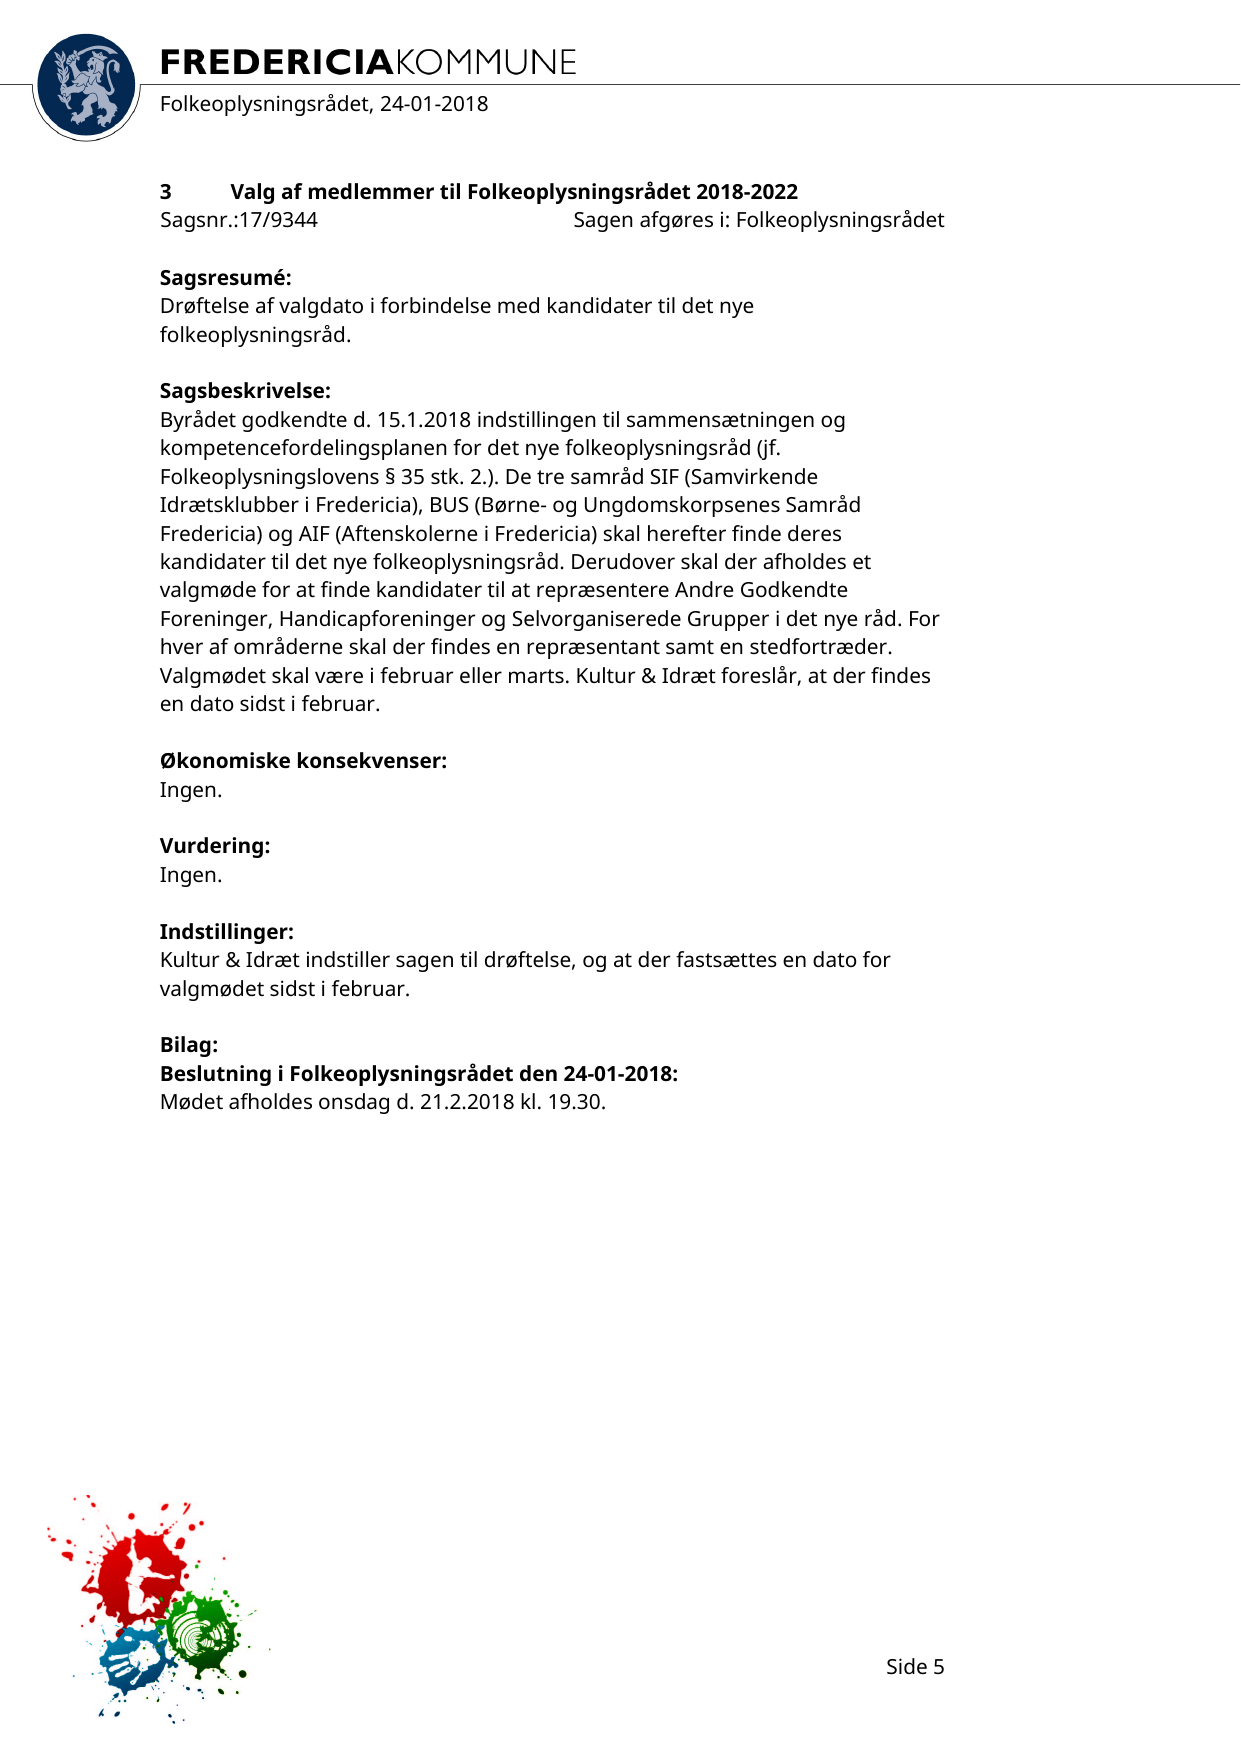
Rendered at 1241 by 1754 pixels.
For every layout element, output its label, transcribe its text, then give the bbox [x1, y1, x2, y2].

text Byrådet godkendte d. 15.1.2018 indstillingen til sammensætningen og kompetencefordelingsplanen for det nye folkeoplysningsråd (jf. Folkeoplysningslovens § 35 stk. 2.). De tre samråd SIF (Samvirkende Idrætsklubber i Fredericia), BUS (Børne- og Ungdomskorpsenes Samråd Fredericia) og AIF (Aftenskolerne i Fredericia) skal herefter finde deres kandidater til det nye folkeoplysningsråd. Derudover skal der afholdes et valgmøde for at finde kandidater til at repræsentere Andre Godkendte Foreninger, Handicapforeninger og Selvorganiserede Grupper i det nye råd. For hver af områderne skal der findes en repræsentant samt en stedfortræder. Valgmødet skal være i februar eller marts. Kultur & Idræt foreslår, at der findes en dato sidst i februar. [159, 405, 945, 718]
title Bilag: [159, 1031, 945, 1059]
picture [0, 23, 1241, 147]
text Drøftelse af valgdato i forbindelse med kandidater til det nye folkeoplysningsråd. [159, 291, 945, 348]
table_header Sagsnr.:17/9344 [160, 206, 356, 234]
title Indstillinger: [159, 917, 945, 945]
text Kultur & Idræt indstiller sagen til drøftelse, og at der fastsættes en dato for valgmødet sidst i februar. [159, 945, 945, 1002]
picture [47, 1495, 271, 1724]
subtitle 3 Valg af medlemmer til Folkeoplysningsrådet 2018-2022 [159, 177, 945, 206]
title Økonomiske konsekvenser: [159, 746, 945, 775]
text Mødet afholdes onsdag d. 21.2.2018 kl. 19.30. [159, 1087, 945, 1116]
text Ingen. [159, 775, 945, 803]
title Beslutning i Folkeoplysningsrådet den 24-01-2018: [159, 1059, 945, 1087]
title Vurdering: [159, 832, 945, 860]
table_header Sagen afgøres i: Folkeoplysningsrådet [356, 206, 945, 234]
title Sagsresumé: [159, 263, 945, 291]
text Ingen. [159, 860, 945, 888]
text Sagsbeskrivelse: [159, 377, 945, 405]
